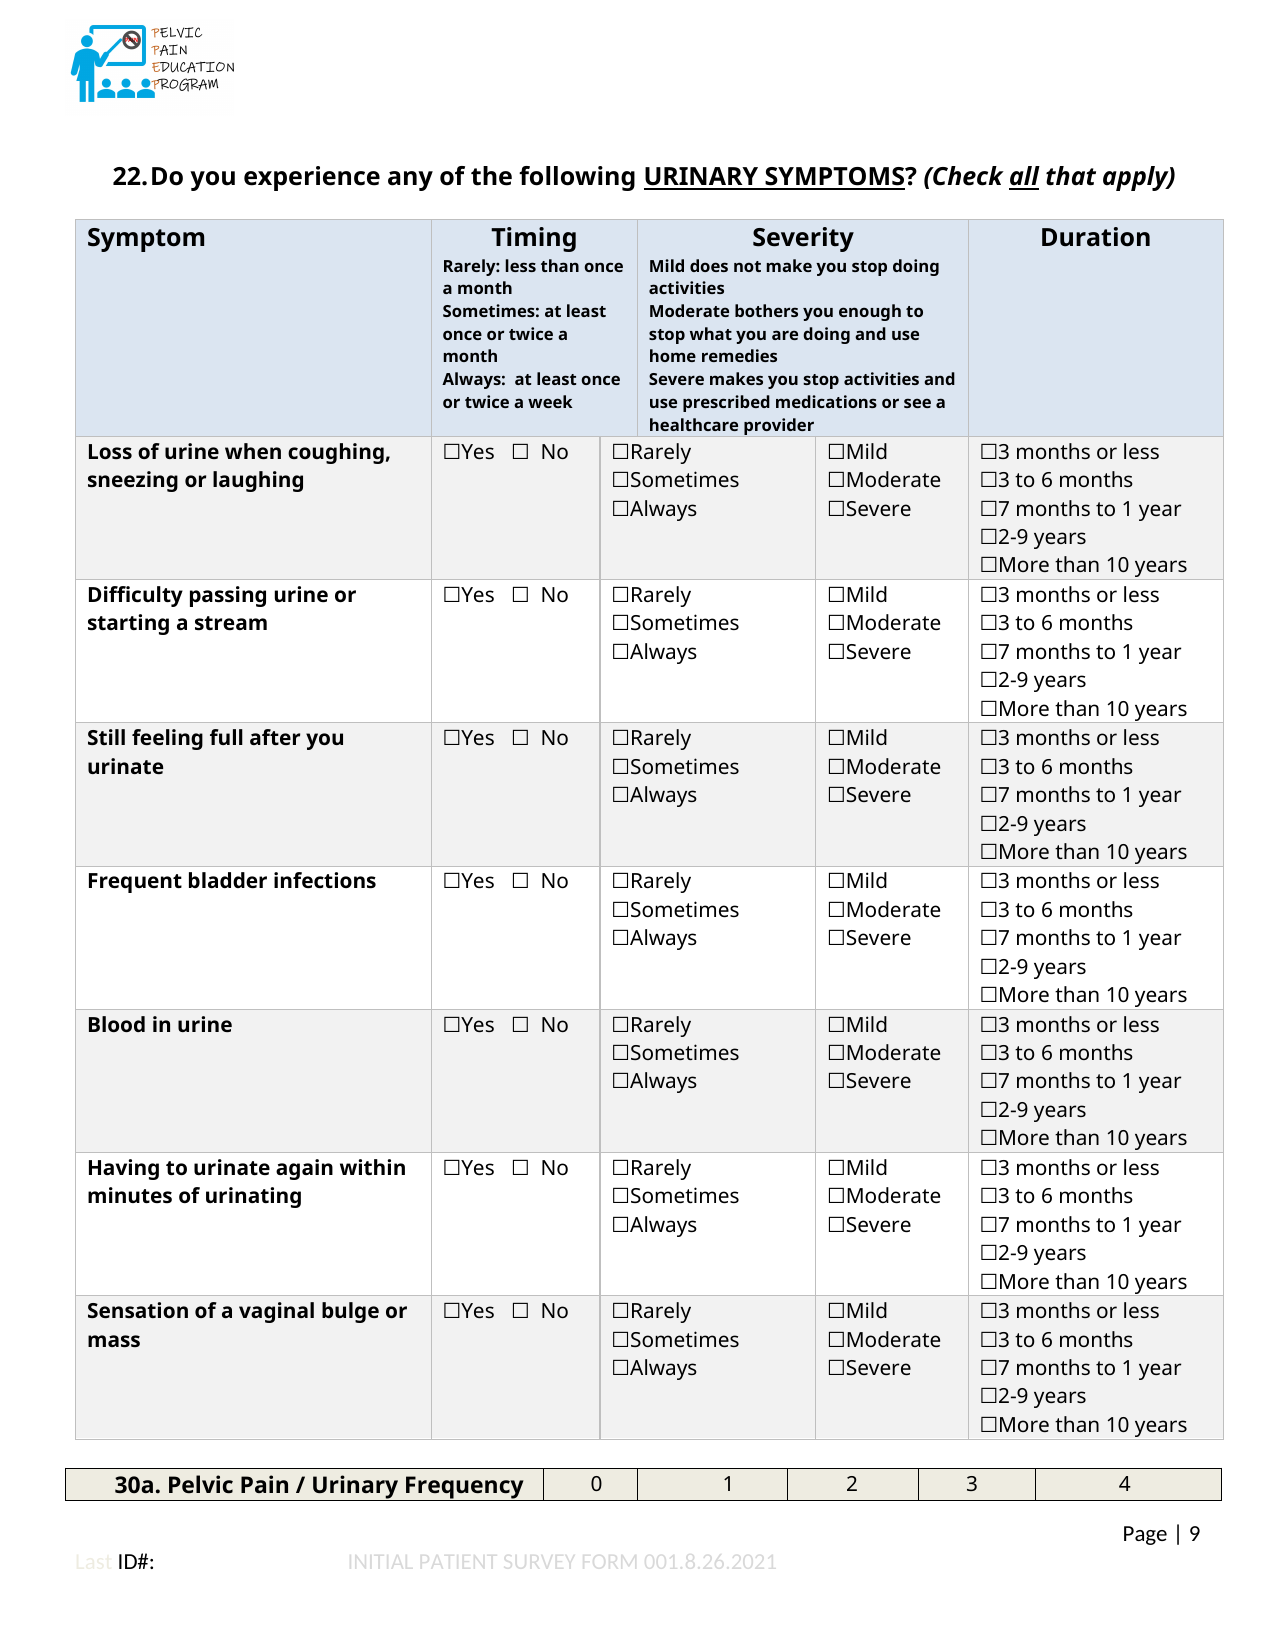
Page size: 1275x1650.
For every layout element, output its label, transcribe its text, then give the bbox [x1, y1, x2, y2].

table_cell Yes No [432, 437, 599, 579]
table_cell Blood in urine [76, 1010, 431, 1152]
table_cell Still feeling full after you urinate [76, 723, 431, 866]
table_header Duration [969, 220, 1223, 436]
table_cell Mild Moderate Severe [816, 1010, 968, 1152]
table_cell 3 months or less 3 to 6 months 7 months to 1 year 2-9 years More than 10 years [969, 1153, 1223, 1295]
table_cell Rarely Sometimes Always [601, 437, 815, 579]
table_cell Rarely Sometimes Always [601, 1010, 815, 1152]
table_cell Yes No [432, 1153, 599, 1295]
table_header Symptom [76, 220, 431, 436]
table_cell 3 months or less 3 to 6 months 7 months to 1 year 2-9 years More than 10 years [969, 867, 1223, 1009]
table_cell Rarely Sometimes Always [601, 867, 815, 1009]
table_header Timing Rarely: less than once a month Sometimes: at least once or twice a month Always: at least once or twice a week [432, 220, 637, 436]
table_cell Rarely Sometimes Always [601, 1153, 815, 1295]
table_cell Rarely Sometimes Always [601, 723, 815, 866]
table_cell 3 months or less 3 to 6 months 7 months to 1 year 2-9 years More than 10 years [969, 1296, 1223, 1438]
table_cell Yes No [432, 580, 599, 722]
table_cell 3 months or less 3 to 6 months 7 months to 1 year 2-9 years More than 10 years [969, 1010, 1223, 1152]
table_cell Yes No [432, 867, 599, 1009]
table_header 1 [638, 1469, 787, 1500]
list Do you experience any of the following URINARY SYMPTOMS? (Check all that apply) [112, 159, 1200, 193]
table_cell Having to urinate again within minutes of urinating [76, 1153, 431, 1295]
table_cell Rarely Sometimes Always [601, 580, 815, 722]
table_header 4 [1036, 1469, 1221, 1500]
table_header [66, 1469, 543, 1500]
table_header 0 [544, 1469, 637, 1500]
table_cell Mild Moderate Severe [816, 1153, 968, 1295]
table_header 3 [919, 1469, 1035, 1500]
table_header Severity Mild does not make you stop doing activities Moderate bothers you enough to stop what you are doing and use home remedies Severe makes you stop activities and use prescribed medications or see a healthcare provider [638, 220, 968, 436]
table_cell Mild Moderate Severe [816, 867, 968, 1009]
table_cell Yes No [432, 723, 599, 866]
table_cell Frequent bladder infections [76, 867, 431, 1009]
table_cell Mild Moderate Severe [816, 723, 968, 866]
picture [64, 19, 235, 116]
table_cell Mild Moderate Severe [816, 1296, 968, 1438]
table_cell 3 months or less 3 to 6 months 7 months to 1 year 2-9 years More than 10 years [969, 723, 1223, 866]
table_cell 3 months or less 3 to 6 months 7 months to 1 year 2-9 years More than 10 years [969, 580, 1223, 722]
table_cell Mild Moderate Severe [816, 580, 968, 722]
table_cell Loss of urine when coughing, sneezing or laughing [76, 437, 431, 579]
table_cell Mild Moderate Severe [816, 437, 968, 579]
table_header 2 [788, 1469, 918, 1500]
table_cell Yes No [432, 1296, 599, 1438]
table_cell Rarely Sometimes Always [601, 1296, 815, 1438]
table_cell 3 months or less 3 to 6 months 7 months to 1 year 2-9 years More than 10 years [969, 437, 1223, 579]
table_cell Difficulty passing urine or starting a stream [76, 580, 431, 722]
table_cell Yes No [432, 1010, 599, 1152]
table_cell Sensation of a vaginal bulge or mass [76, 1296, 431, 1438]
